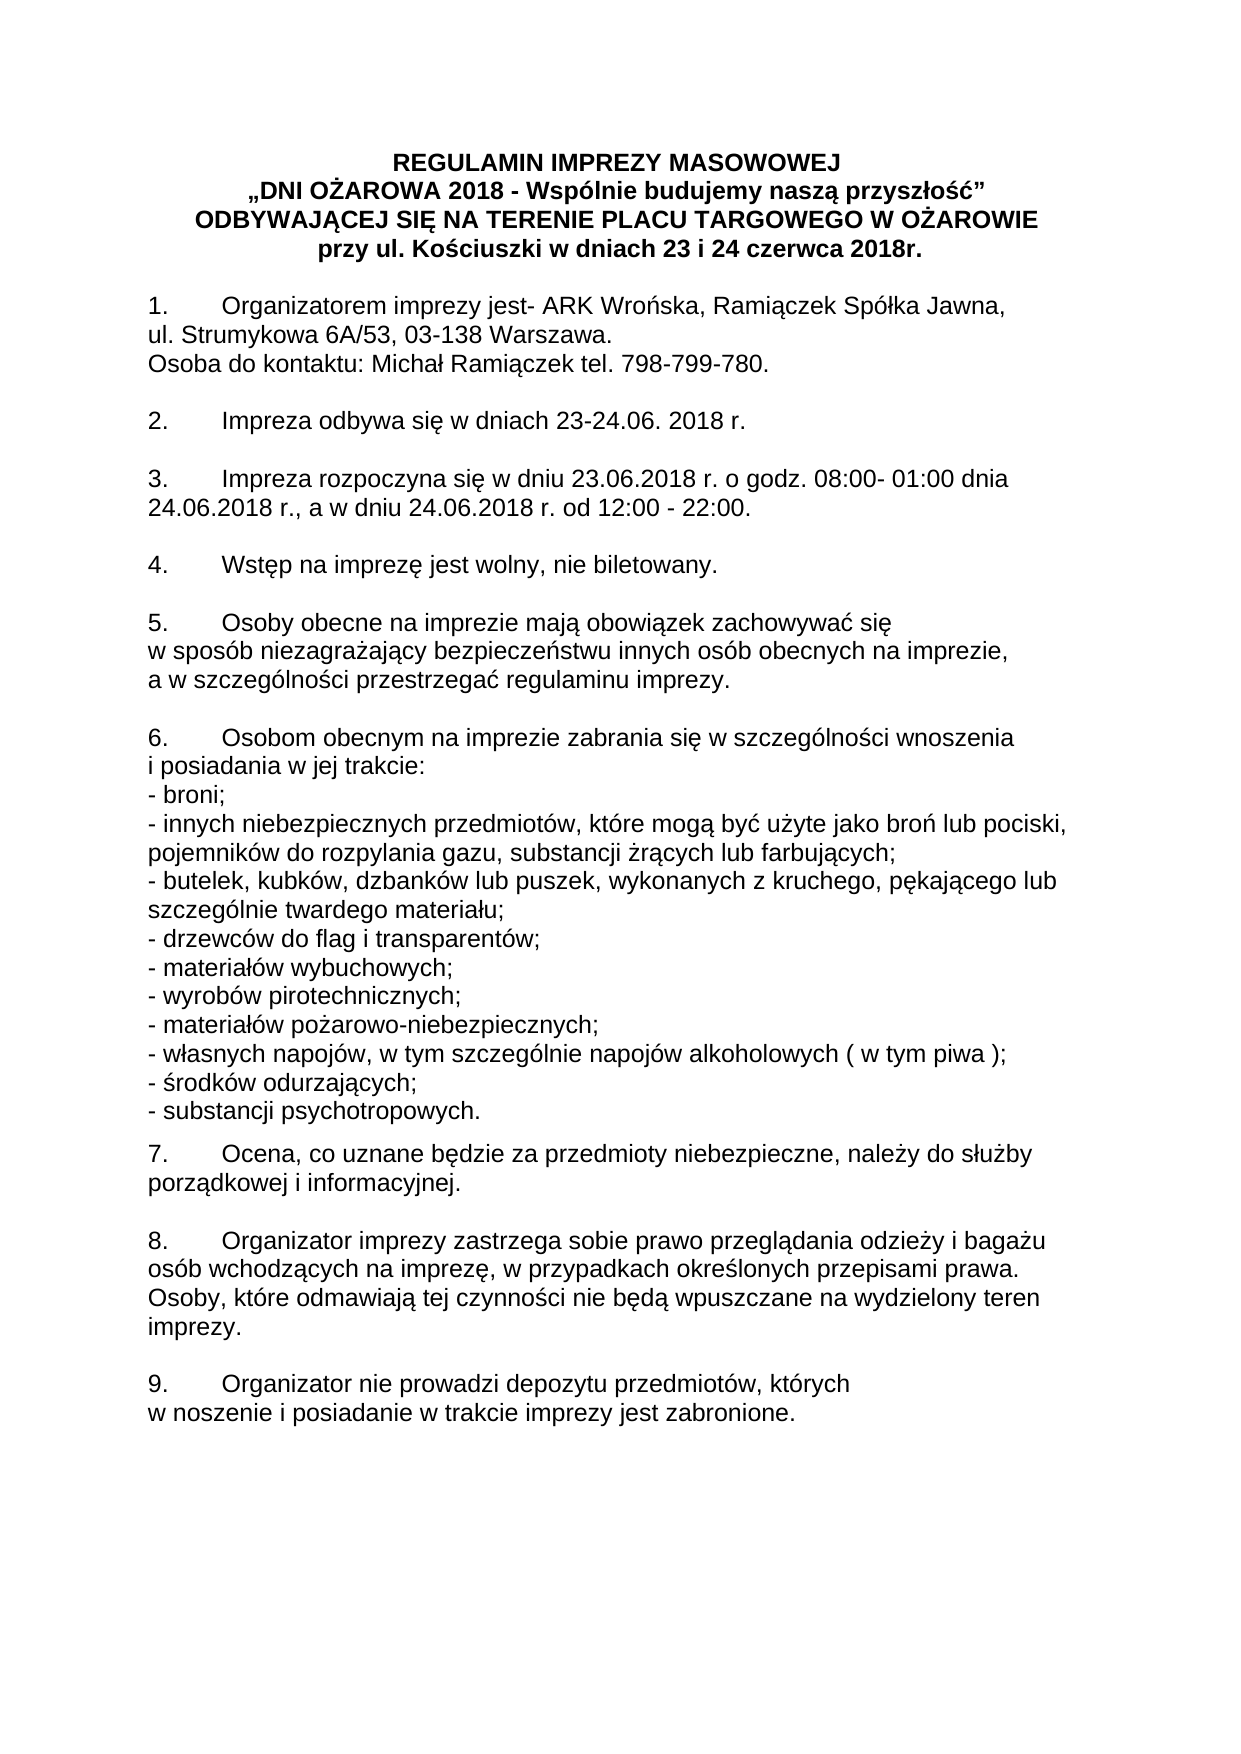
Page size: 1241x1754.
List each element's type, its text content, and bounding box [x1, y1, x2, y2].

text - środków odurzających; [148, 1068, 1093, 1096]
list Impreza rozpoczyna się w dniu 23.06.2018 r. o godz. 08:00- 01:00 dnia 24.06.2018 r., a w dniu 24.06.2018 r. od 12:00 - 22:00. [148, 464, 1093, 521]
list Osobom obecnym na imprezie zabrania się w szczególności wnoszenia i posiadania w jej trakcie: [148, 723, 1093, 780]
list Organizator nie prowadzi depozytu przedmiotów, których w noszenie i posiadanie w trakcie imprezy jest zabronione. [148, 1369, 1093, 1427]
text - drzewców do flag i transparentów; [148, 924, 1093, 953]
text - broni; [148, 780, 1093, 809]
list Wstęp na imprezę jest wolny, nie biletowany. [148, 550, 1093, 579]
text - materiałów wybuchowych; [148, 953, 1093, 981]
list Osoby obecne na imprezie mają obowiązek zachowywać się w sposób niezagrażający bezpieczeństwu innych osób obecnych na imprezie, a w szczególności przestrzegać regulaminu imprezy. [148, 608, 1093, 694]
list Organizator imprezy zastrzega sobie prawo przeglądania odzieży i bagażu osób wchodzących na imprezę, w przypadkach określonych przepisami prawa. Osoby, które odmawiają tej czynności nie będą wpuszczane na wydzielony teren imprezy. [148, 1226, 1093, 1341]
list Organizatorem imprezy jest- ARK Wrońska, Ramiączek Spółka Jawna, ul. Strumykowa 6A/53, 03-138 Warszawa. Osoba do kontaktu: Michał Ramiączek tel. 798-799-780. [148, 291, 1093, 378]
text - substancji psychotropowych. [148, 1096, 1093, 1125]
text - materiałów pożarowo-niebezpiecznych; [148, 1010, 1093, 1039]
text - własnych napojów, w tym szczególnie napojów alkoholowych ( w tym piwa ); [148, 1039, 1093, 1068]
text REGULAMIN IMPREZY MASOWOWEJ „DNI OŻAROWA 2018 - Wspólnie budujemy naszą przyszłość” ODBYWAJĄCEJ SIĘ NA TERENIE PLACU TARGOWEGO W OŻAROWIE przy ul. Kościuszki w dniach 23 i 24 czerwca 2018r. [148, 148, 1093, 263]
list Ocena, co uznane będzie za przedmioty niebezpieczne, należy do służby porządkowej i informacyjnej. [148, 1139, 1093, 1197]
text - butelek, kubków, dzbanków lub puszek, wykonanych z kruchego, pękającego lub szczególnie twardego materiału; [148, 866, 1093, 924]
list Impreza odbywa się w dniach 23-24.06. 2018 r. [148, 406, 1093, 435]
text - wyrobów pirotechnicznych; [148, 981, 1093, 1010]
text - innych niebezpiecznych przedmiotów, które mogą być użyte jako broń lub pociski, pojemników do rozpylania gazu, substancji żrących lub farbujących; [148, 809, 1093, 866]
